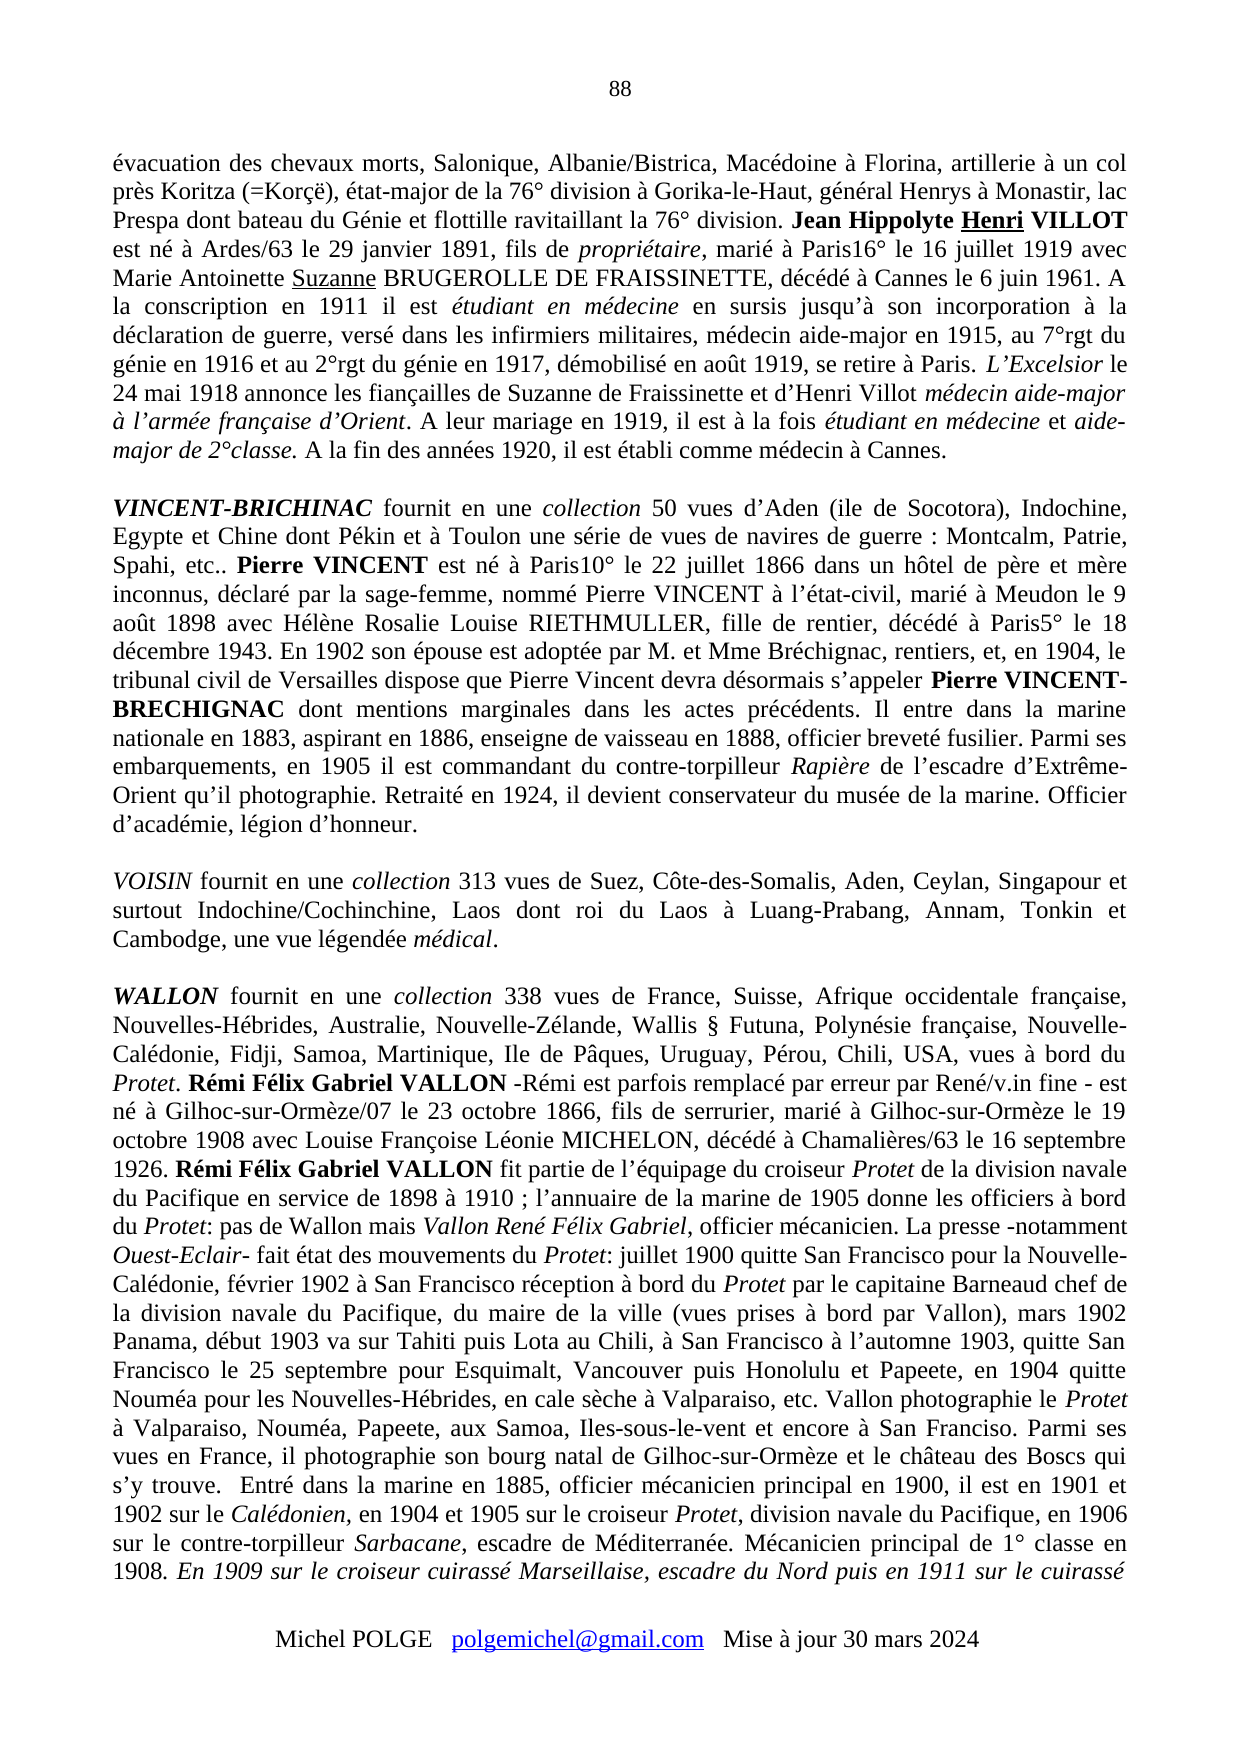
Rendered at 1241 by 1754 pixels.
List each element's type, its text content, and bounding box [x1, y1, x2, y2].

text VINCENT-BRICHINAC fournit en une collection 50 vues d’Aden (ile de Socotora), Indochine, Egypte et Chine dont Pékin et à Toulon une série de vues de navires de guerre : Montcalm, Patrie, Spahi, etc.. Pierre VINCENT est né à Paris10° le 22 juillet 1866 dans un hôtel de père et mère inconnus, déclaré par la sage-femme, nommé Pierre VINCENT à l’état-civil, marié à Meudon le 9 août 1898 avec Hélène Rosalie Louise RIETHMULLER, fille de rentier, décédé à Paris5° le 18 décembre 1943. En 1902 son épouse est adoptée par M. et Mme Bréchignac, rentiers, et, en 1904, le tribunal civil de Versailles dispose que Pierre Vincent devra désormais s’appeler Pierre VINCENT-BRECHIGNAC dont mentions marginales dans les actes précédents. Il entre dans la marine nationale en 1883, aspirant en 1886, enseigne de vaisseau en 1888, officier breveté fusilier. Parmi ses embarquements, en 1905 il est commandant du contre-torpilleur Rapière de l’escadre d’Extrême-Orient qu’il photographie. Retraité en 1924, il devient conservateur du musée de la marine. Officier d’académie, légion d’honneur. [112, 493, 1128, 838]
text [112, 981, 1128, 1585]
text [112, 148, 1128, 464]
text VOISIN fournit en une collection 313 vues de Suez, Côte-des-Somalis, Aden, Ceylan, Singapour et surtout Indochine/Cochinchine, Laos dont roi du Laos à Luang-Prabang, Annam, Tonkin et Cambodge, une vue légendée médical. [112, 866, 1128, 953]
